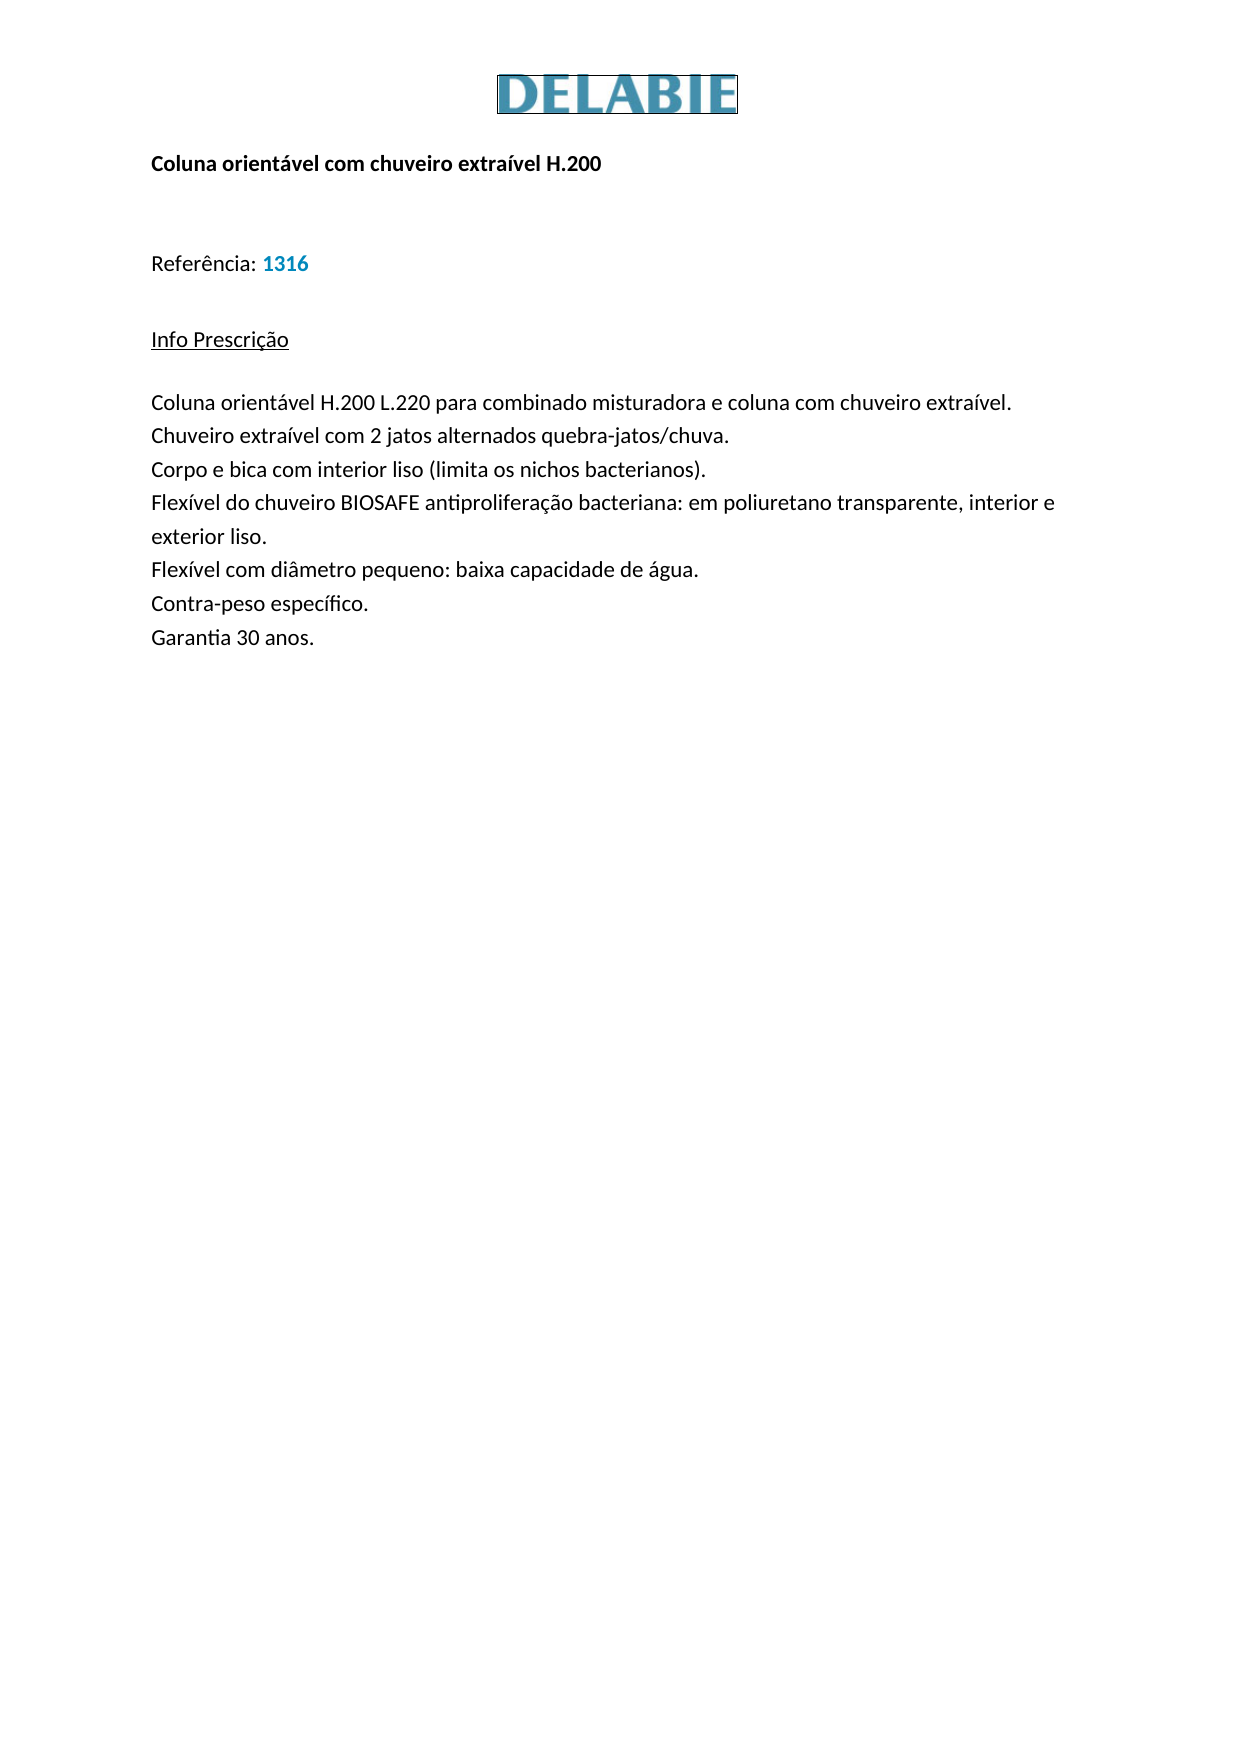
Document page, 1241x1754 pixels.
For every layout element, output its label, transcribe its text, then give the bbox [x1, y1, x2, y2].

text Coluna orientável H.200 L.220 para combinado misturadora e coluna com chuveiro extraível. [151, 388, 1084, 416]
text Flexível do chuveiro BIOSAFE antiproliferação bacteriana: em poliuretano transparente, interior e exterior liso. [151, 488, 1084, 550]
text Coluna orientável com chuveiro extraível H.200 [151, 149, 1084, 177]
picture [498, 76, 737, 113]
text Corpo e bica com interior liso (limita os nichos bacterianos). [151, 455, 1084, 483]
text Chuveiro extraível com 2 jatos alternados quebra-jatos/chuva. [151, 421, 1084, 449]
text Flexível com diâmetro pequeno: baixa capacidade de água. [151, 556, 1084, 584]
text Contra-peso específico. [151, 589, 1084, 617]
text Referência: 1316 [151, 249, 1084, 277]
text Garantia 30 anos. [151, 623, 1084, 651]
text Info Prescrição [151, 325, 1084, 353]
